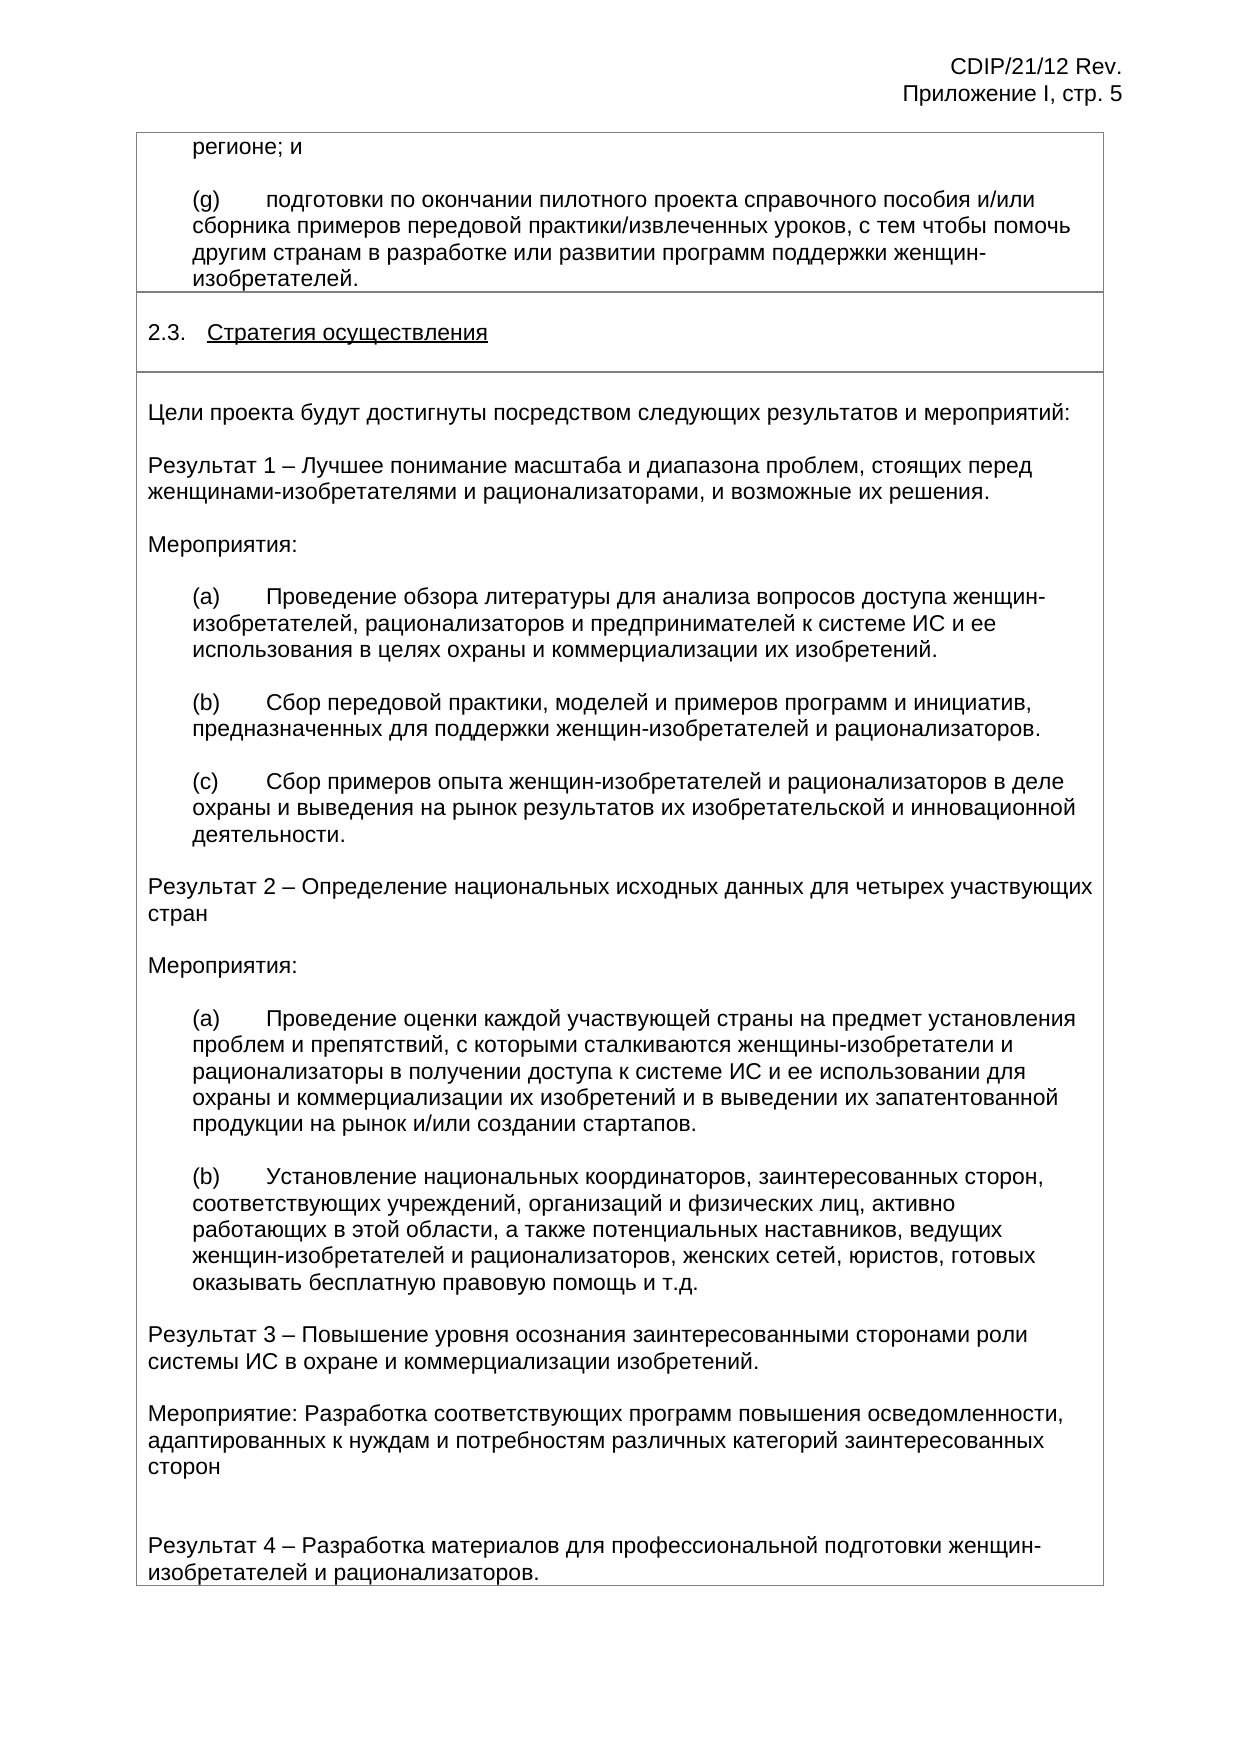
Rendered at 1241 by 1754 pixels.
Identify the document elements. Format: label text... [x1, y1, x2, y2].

table_cell 2.3. Стратегия осуществления [137, 293, 1103, 371]
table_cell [137, 133, 1103, 291]
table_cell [137, 373, 1103, 1585]
